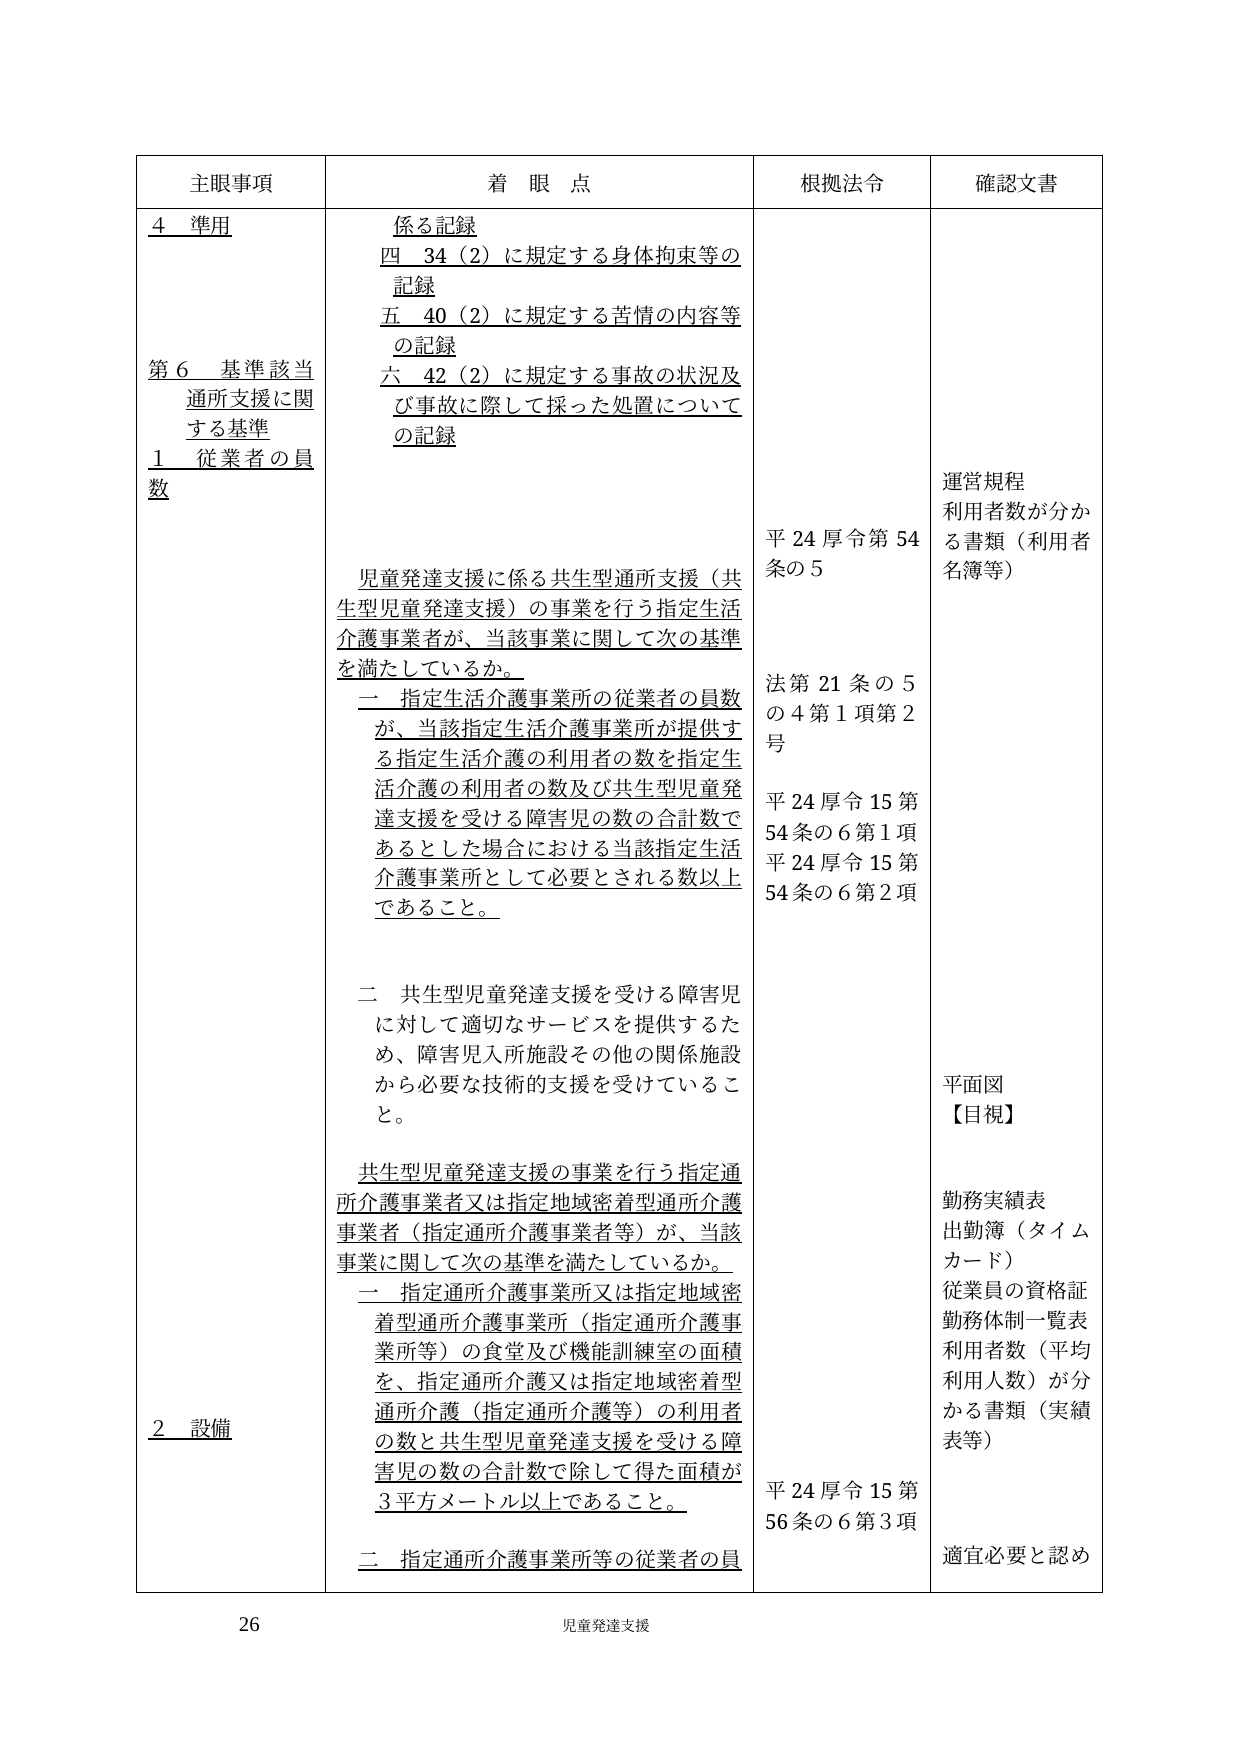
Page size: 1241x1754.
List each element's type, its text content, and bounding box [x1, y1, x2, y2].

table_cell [137, 209, 325, 1592]
table_header 着 眼 点 [326, 156, 753, 208]
table_header 根拠法令 [754, 156, 930, 208]
table_header 主眼事項 [137, 156, 325, 208]
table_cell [754, 209, 930, 1592]
table_header 確認文書 [931, 156, 1102, 208]
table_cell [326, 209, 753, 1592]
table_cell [931, 209, 1102, 1592]
